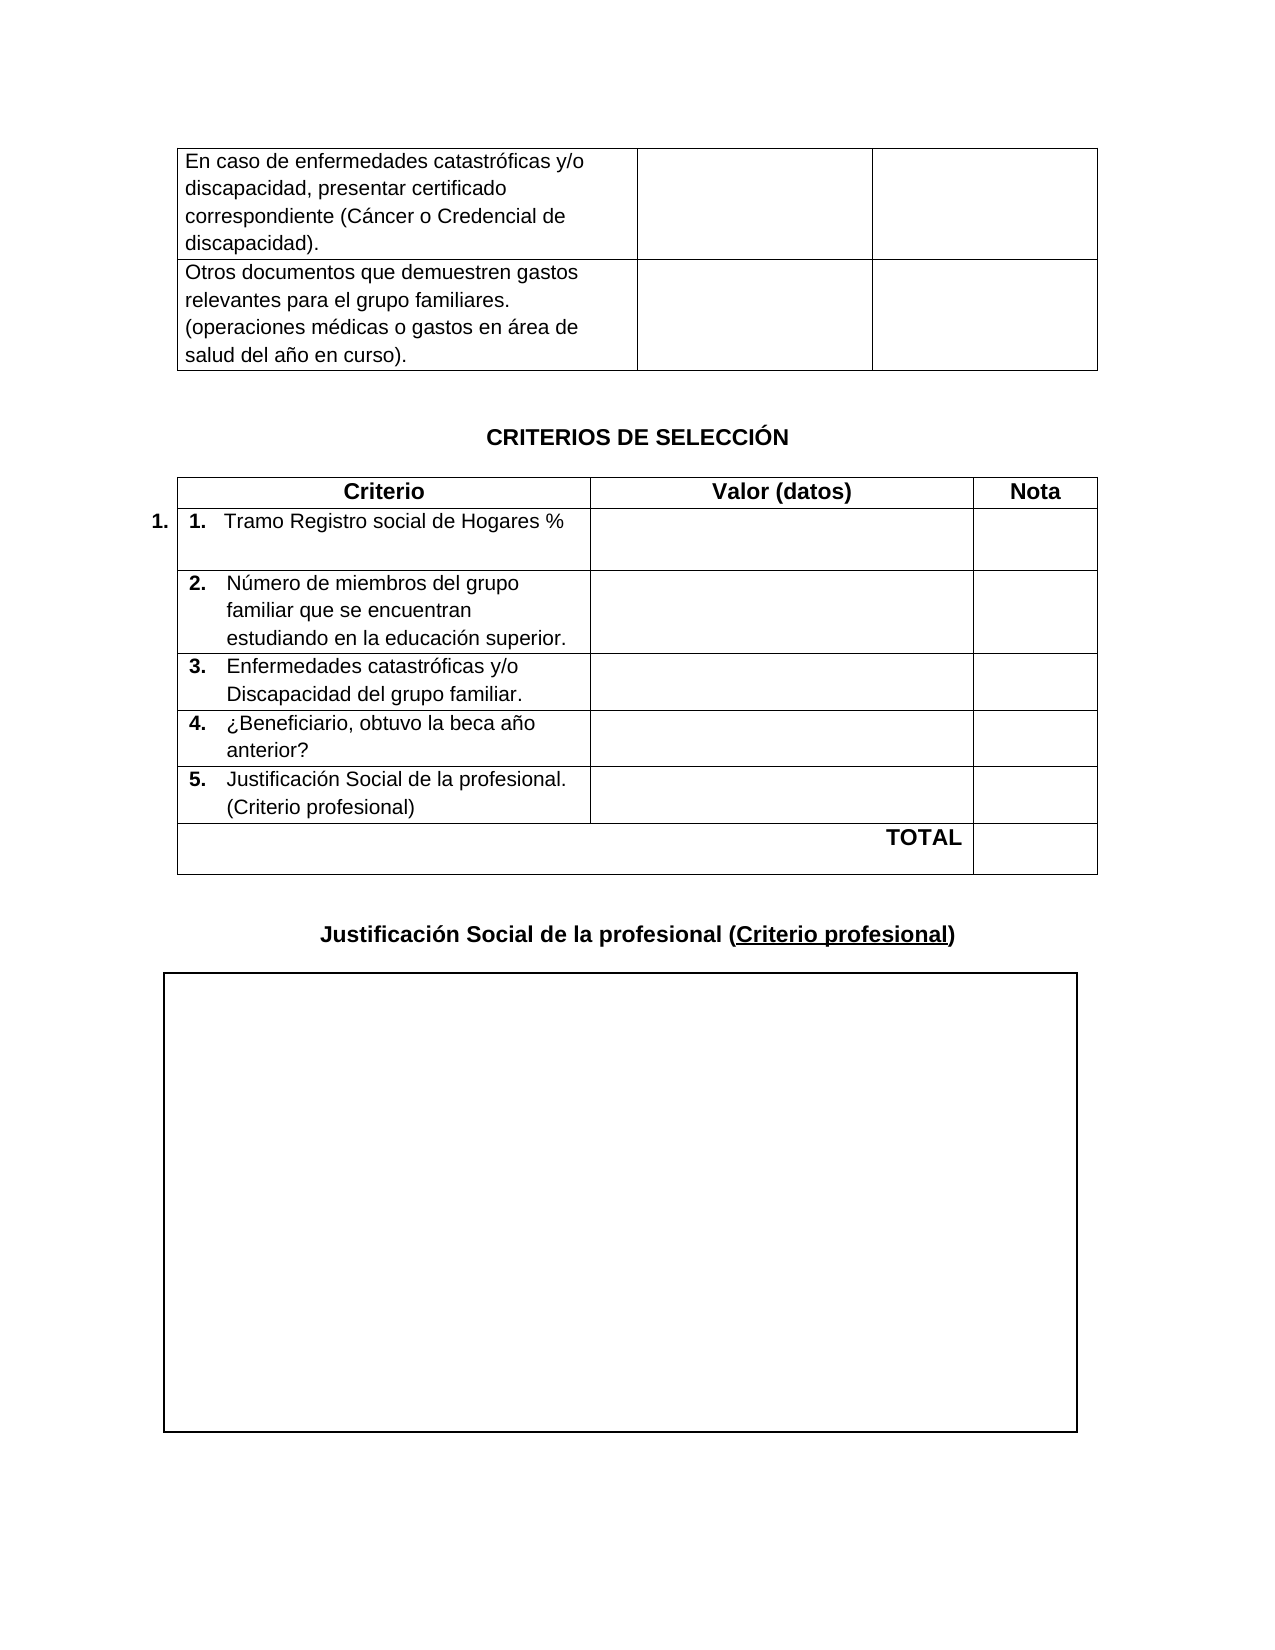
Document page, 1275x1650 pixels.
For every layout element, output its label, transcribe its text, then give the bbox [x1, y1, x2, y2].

table_cell [974, 824, 1097, 874]
table_cell [974, 571, 1097, 653]
table_header Nota [974, 478, 1097, 508]
table_cell [638, 260, 872, 370]
table_cell En caso de enfermedades catastróficas y/o discapacidad, presentar certificado correspondiente (Cáncer o Credencial de discapacidad). [178, 149, 637, 259]
table_cell ¿Beneficiario, obtuvo la beca año anterior? [178, 711, 590, 766]
table_cell [974, 711, 1097, 766]
table_cell [591, 654, 973, 710]
table_cell [591, 509, 973, 569]
table_cell Enfermedades catastróficas y/o Discapacidad del grupo familiar. [178, 654, 590, 710]
table_header Criterio [178, 478, 590, 508]
table_cell [974, 767, 1097, 822]
table_cell [974, 654, 1097, 710]
table_cell [638, 149, 872, 259]
table_cell [591, 571, 973, 653]
table_header Valor (datos) [591, 478, 973, 508]
table_cell [591, 711, 973, 766]
table_cell [591, 767, 973, 822]
table_cell Otros documentos que demuestren gastos relevantes para el grupo familiares. (operaciones médicas o gastos en área de salud del año en curso). [178, 260, 637, 370]
table_cell [873, 260, 1097, 370]
table_cell [873, 149, 1097, 259]
table_cell [974, 509, 1097, 569]
table_cell Justificación Social de la profesional. (Criterio profesional) [178, 767, 590, 822]
table_cell 1. Tramo Registro social de Hogares % [178, 509, 590, 569]
table_cell Número de miembros del grupo familiar que se encuentran estudiando en la educación superior. [178, 571, 590, 653]
table_cell TOTAL [178, 824, 973, 874]
text CRITERIOS DE SELECCIÓN [177, 424, 1098, 450]
text Justificación Social de la profesional (Criterio profesional) [177, 921, 1098, 947]
